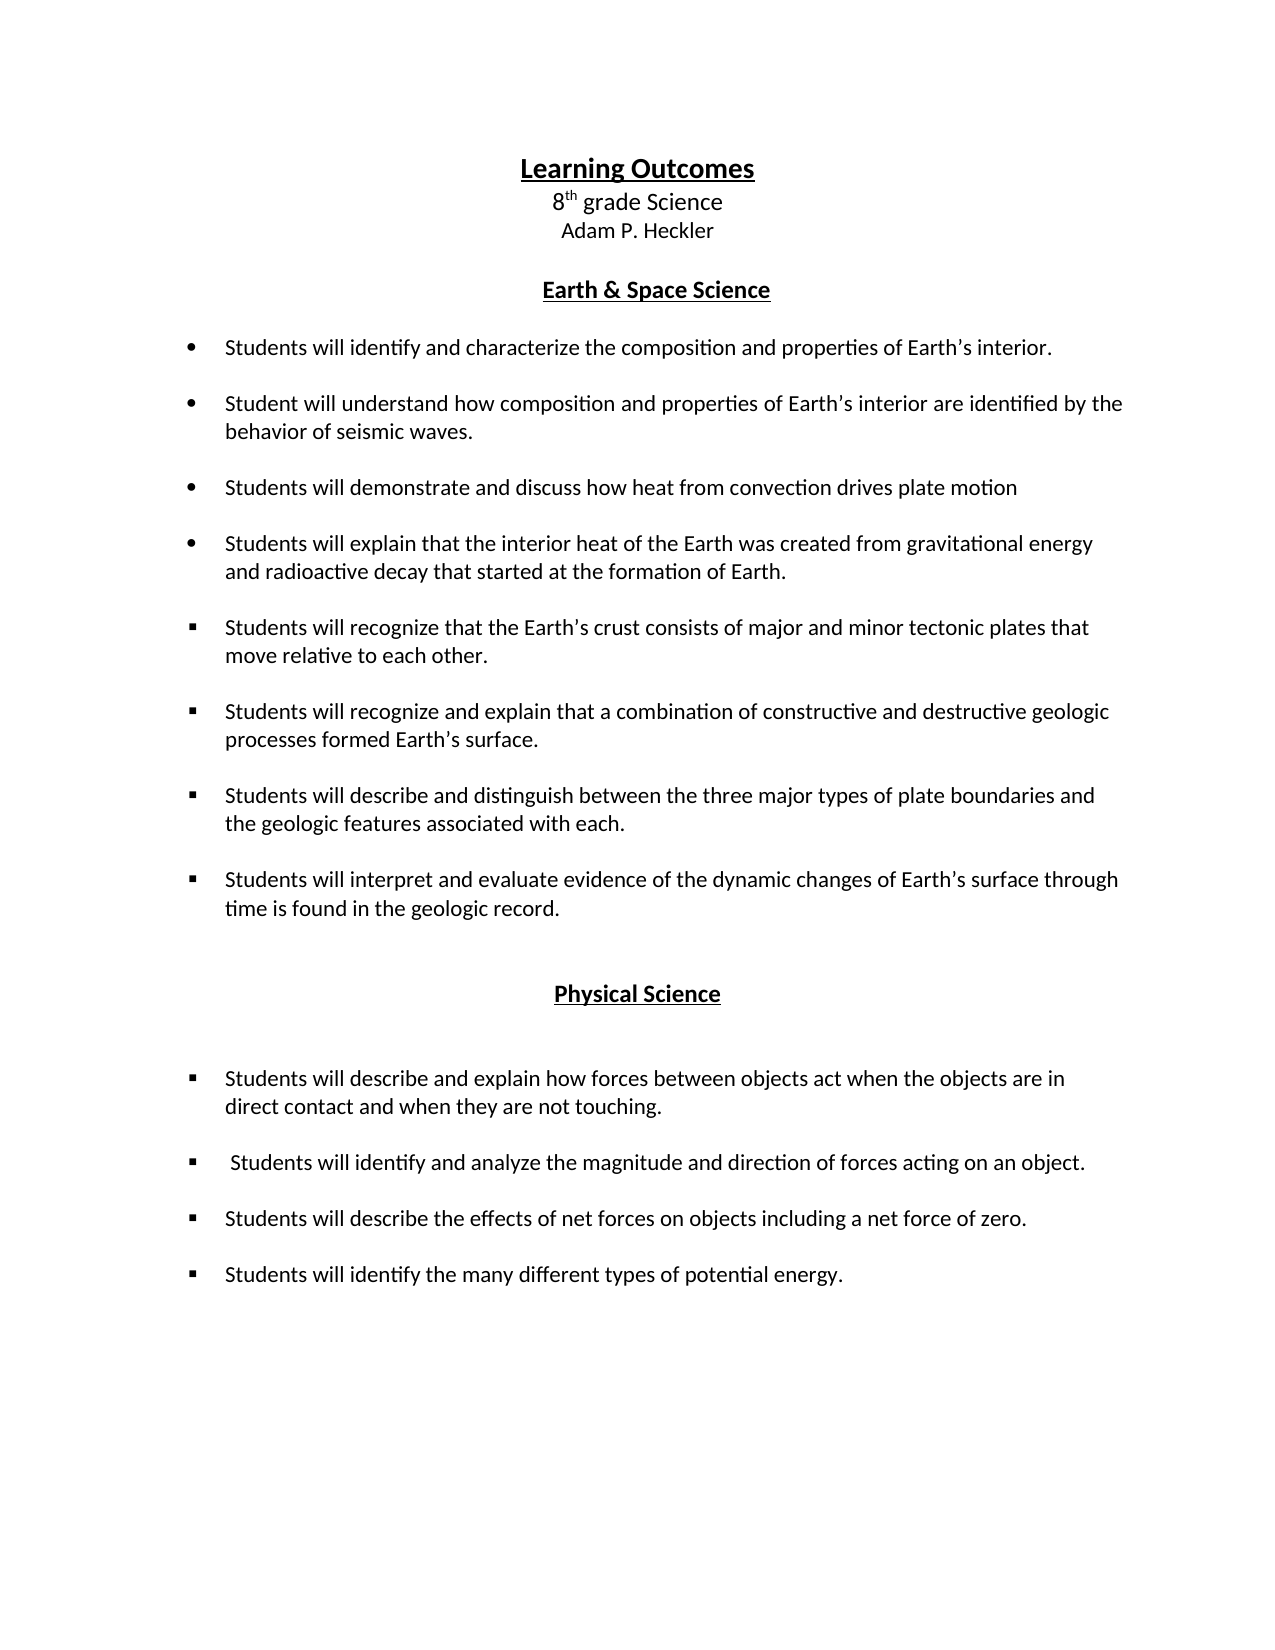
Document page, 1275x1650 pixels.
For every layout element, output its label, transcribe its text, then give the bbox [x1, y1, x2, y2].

list Student will understand how composition and properties of Earth’s interior are identified by the behavior of seismic waves. [187, 389, 1125, 445]
text Earth & Space Science [187, 275, 1125, 305]
list Students will describe the effects of net forces on objects including a net force of zero. [187, 1204, 1125, 1232]
list Students will describe and explain how forces between objects act when the objects are in direct contact and when they are not touching. [187, 1064, 1125, 1120]
list Students will identify the many different types of potential energy. [187, 1260, 1125, 1288]
list Students will recognize that the Earth’s crust consists of major and minor tectonic plates that move relative to each other. [187, 613, 1125, 669]
text Physical Science [150, 978, 1125, 1008]
list Students will identify and characterize the composition and properties of Earth’s interior. [187, 333, 1125, 361]
list Students will recognize and explain that a combination of constructive and destructive geologic processes formed Earth’s surface. [187, 697, 1125, 753]
text Adam P. Heckler [150, 216, 1125, 244]
list Students will describe and distinguish between the three major types of plate boundaries and the geologic features associated with each. [187, 782, 1125, 838]
text Learning Outcomes [150, 150, 1125, 186]
list Students will identify and analyze the magnitude and direction of forces acting on an object. [187, 1148, 1125, 1176]
text 8th grade Science [150, 186, 1125, 216]
list Students will interpret and evaluate evidence of the dynamic changes of Earth’s surface through time is found in the geologic record. [187, 866, 1125, 922]
list Students will explain that the interior heat of the Earth was created from gravitational energy and radioactive decay that started at the formation of Earth. [187, 529, 1125, 585]
list Students will demonstrate and discuss how heat from convection drives plate motion [187, 473, 1125, 501]
